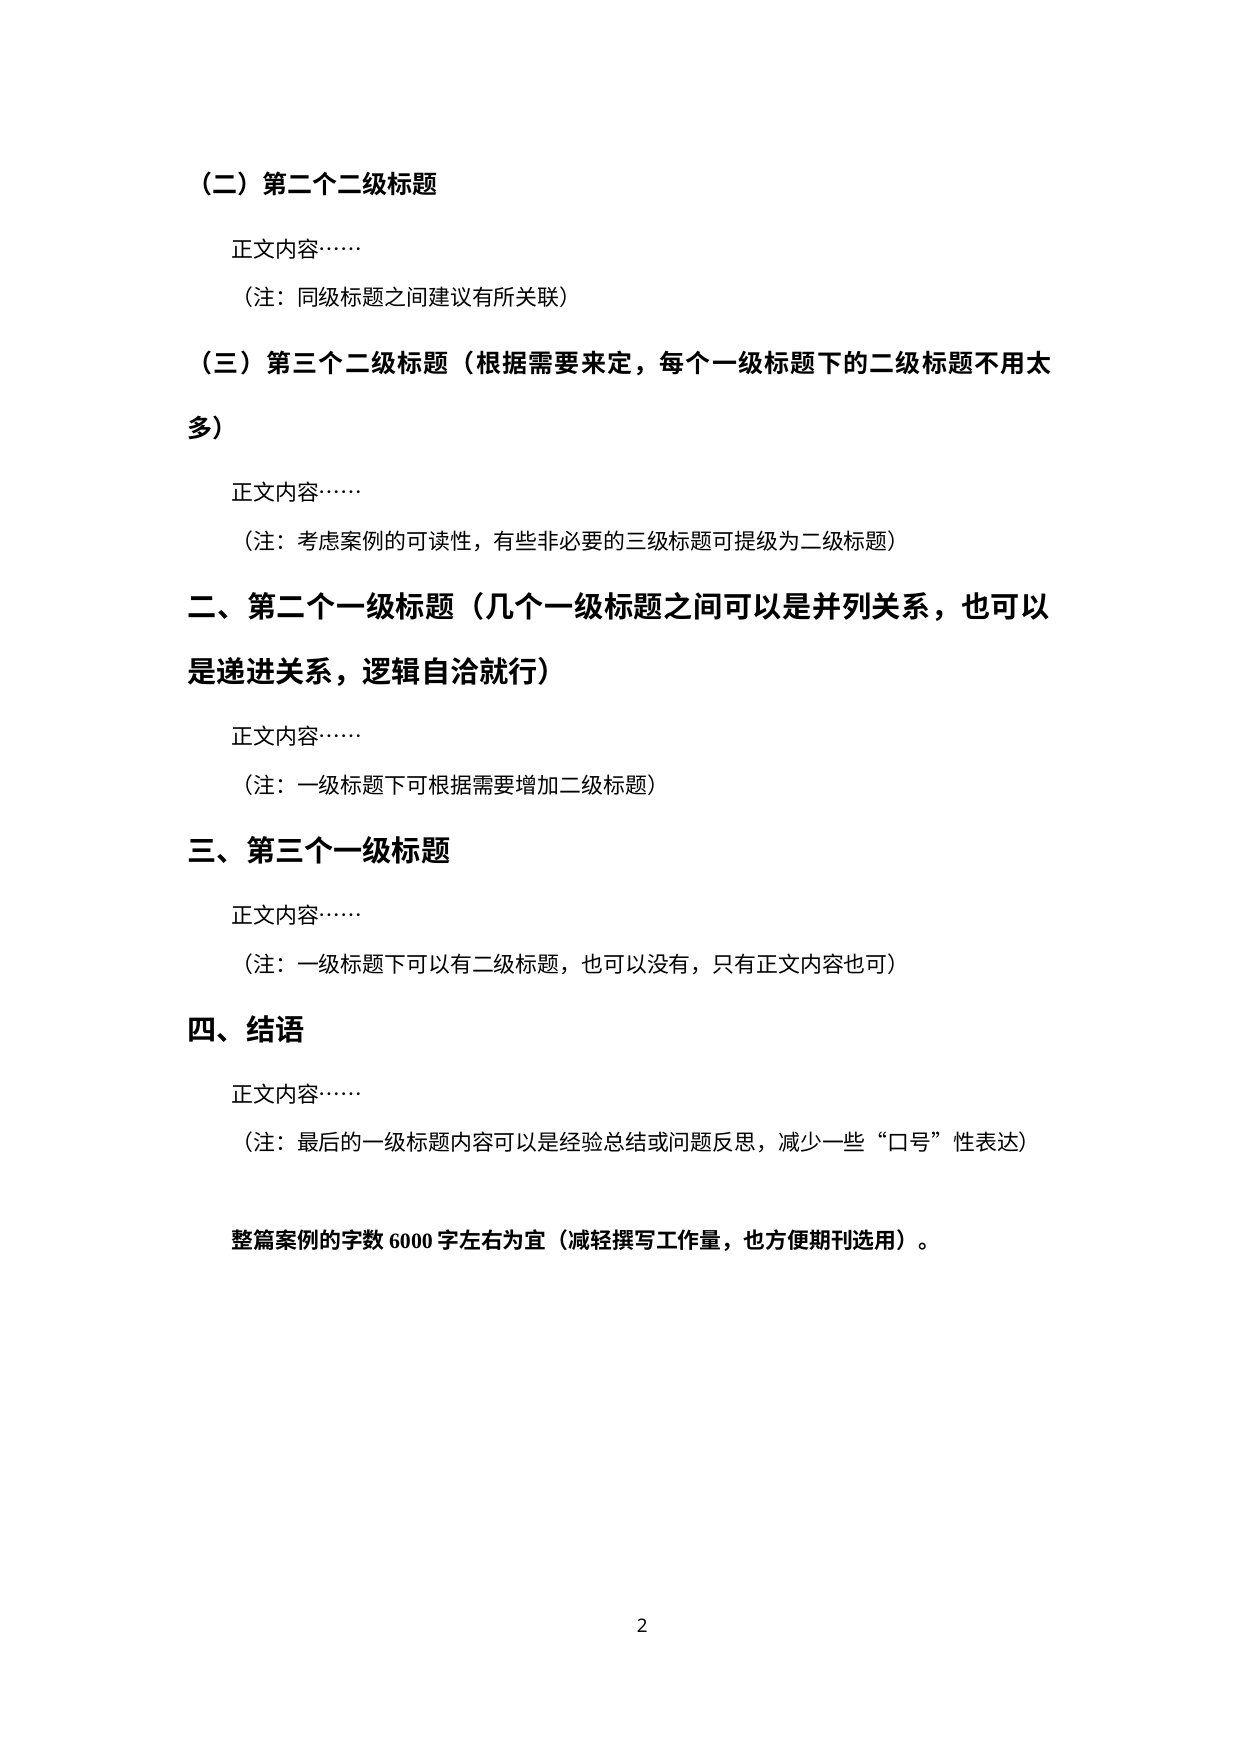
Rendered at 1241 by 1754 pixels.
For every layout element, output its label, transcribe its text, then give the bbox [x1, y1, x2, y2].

text （注：考虑案例的可读性，有些非必要的三级标题可提级为二级标题） [187, 524, 1053, 556]
subtitle 二、第二个一级标题（几个一级标题之间可以是并列关系，也可以是递进关系，逻辑自洽就行） [187, 572, 1053, 702]
text （注：一级标题下可以有二级标题，也可以没有，只有正文内容也可） [187, 946, 1053, 979]
text 正文内容…… [187, 475, 1053, 507]
subtitle （三）第三个二级标题（根据需要来定，每个一级标题下的二级标题不用太多） [187, 329, 1053, 459]
text 正文内容…… [187, 231, 1053, 264]
text （注：最后的一级标题内容可以是经验总结或问题反思，减少一些“口号”性表达） [187, 1125, 1053, 1157]
subtitle （二）第二个二级标题 [187, 150, 1053, 215]
text 正文内容…… [187, 897, 1053, 930]
subtitle 三、第三个一级标题 [187, 816, 1053, 881]
text 正文内容…… [187, 719, 1053, 751]
text （注：一级标题下可根据需要增加二级标题） [187, 767, 1053, 800]
text 正文内容…… [187, 1076, 1053, 1109]
text （注：同级标题之间建议有所关联） [187, 280, 1053, 312]
text 整篇案例的字数6000字左右为宜（减轻撰写工作量，也方便期刊选用）。 [187, 1222, 1053, 1255]
subtitle 四、结语 [187, 995, 1053, 1060]
